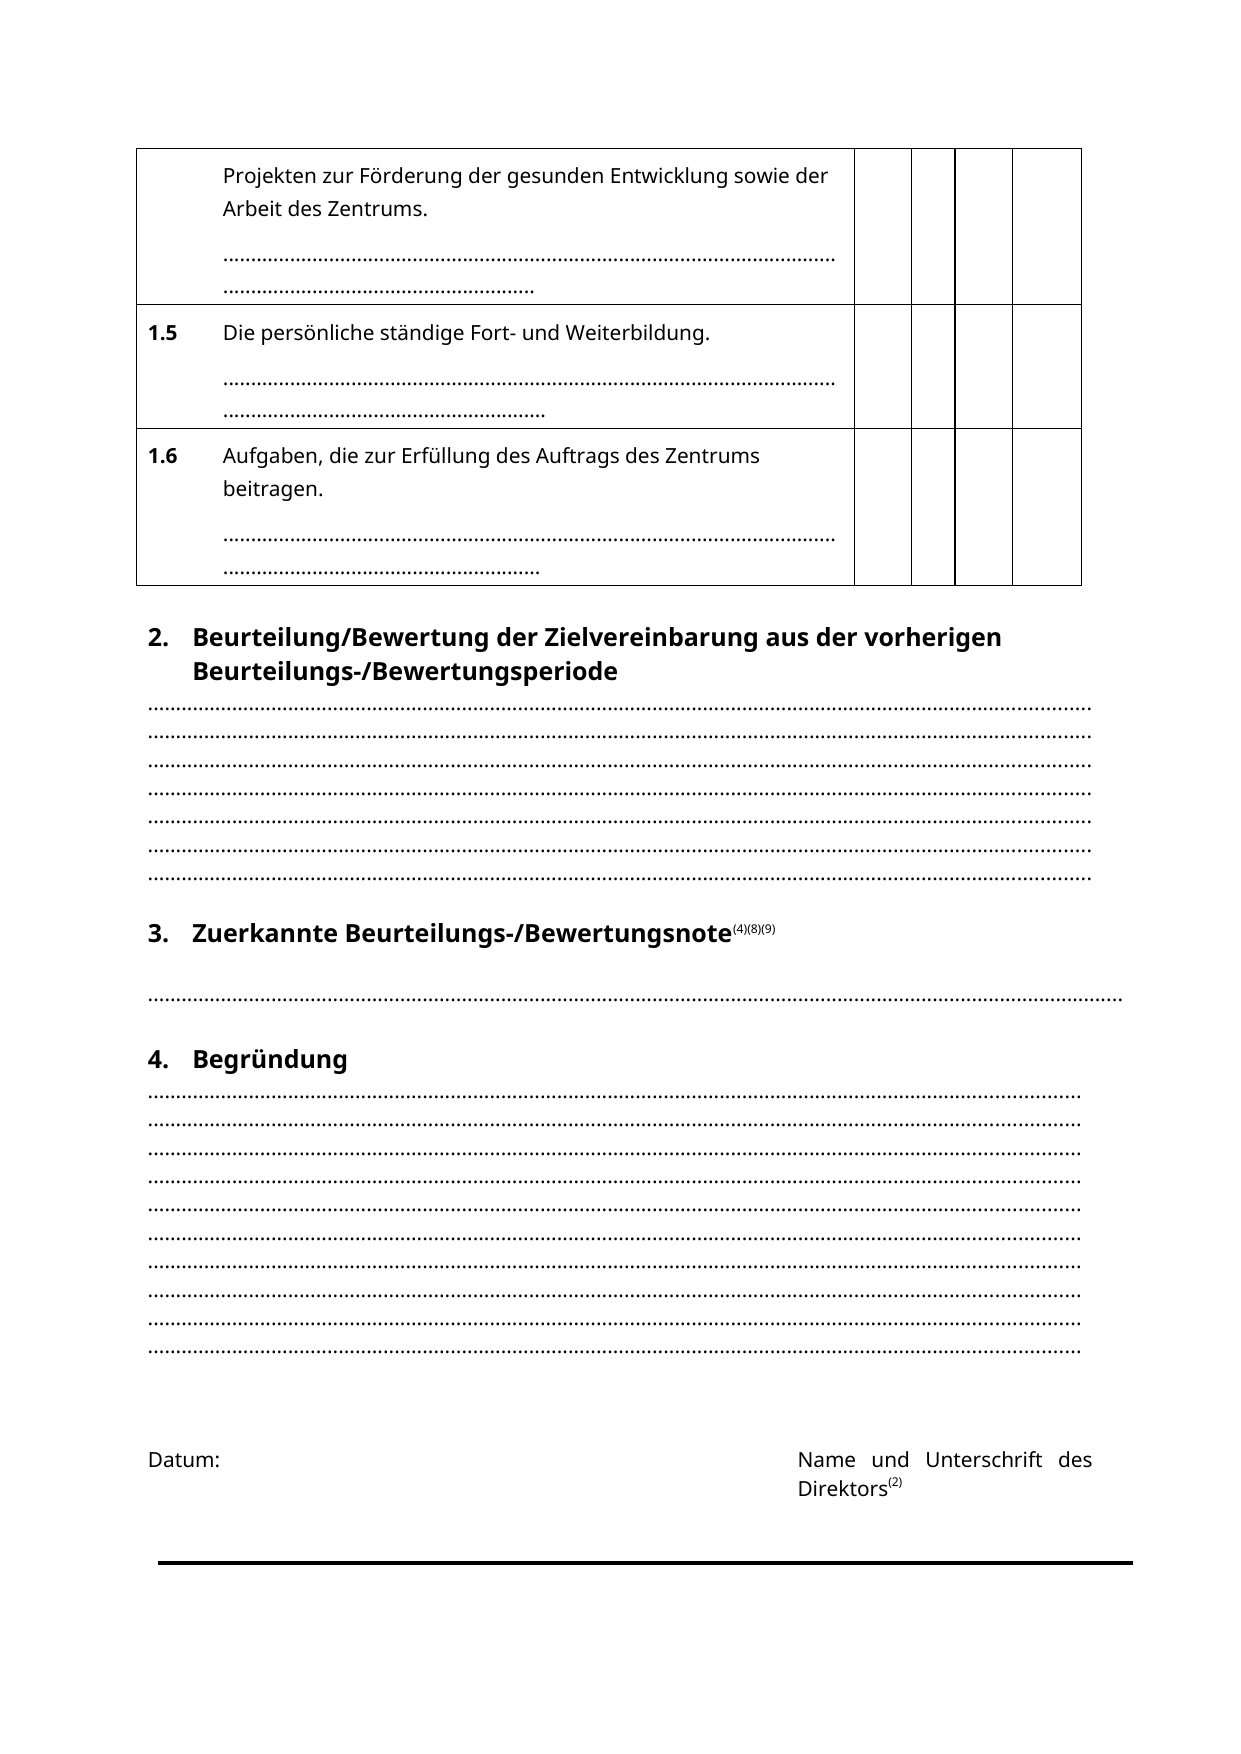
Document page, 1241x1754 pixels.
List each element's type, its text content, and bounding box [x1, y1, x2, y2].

table_cell [956, 305, 1012, 428]
table_cell [912, 429, 954, 585]
table_header [1013, 149, 1081, 304]
table_cell Aufgaben, die zur Erfüllung des Auftrags des Zentrums beitragen. ....................................................................................................................................................................... [137, 429, 854, 585]
table_header [956, 149, 1012, 304]
list Beurteilung/Bewertung der Zielvereinbarung aus der vorherigen Beurteilungs-/Bewertungsperiode [148, 620, 1093, 688]
table_cell [1013, 429, 1081, 585]
table_cell [1013, 305, 1081, 428]
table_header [137, 149, 854, 304]
table_cell [912, 305, 954, 428]
table_header [855, 149, 911, 304]
table_cell Die persönliche ständige Fort- und Weiterbildung. ........................................................................................................................................................................ [137, 305, 854, 428]
table_cell [855, 305, 911, 428]
list Begründung [148, 1041, 1093, 1075]
text Datum: Name und Unterschrift des Direktors(2) [148, 1445, 1093, 1502]
list Zuerkannte Beurteilungs-/Bewertungsnote(4)(8)(9) [148, 916, 1093, 978]
table_header [912, 149, 954, 304]
table_cell [855, 429, 911, 585]
table_cell [956, 429, 1012, 585]
